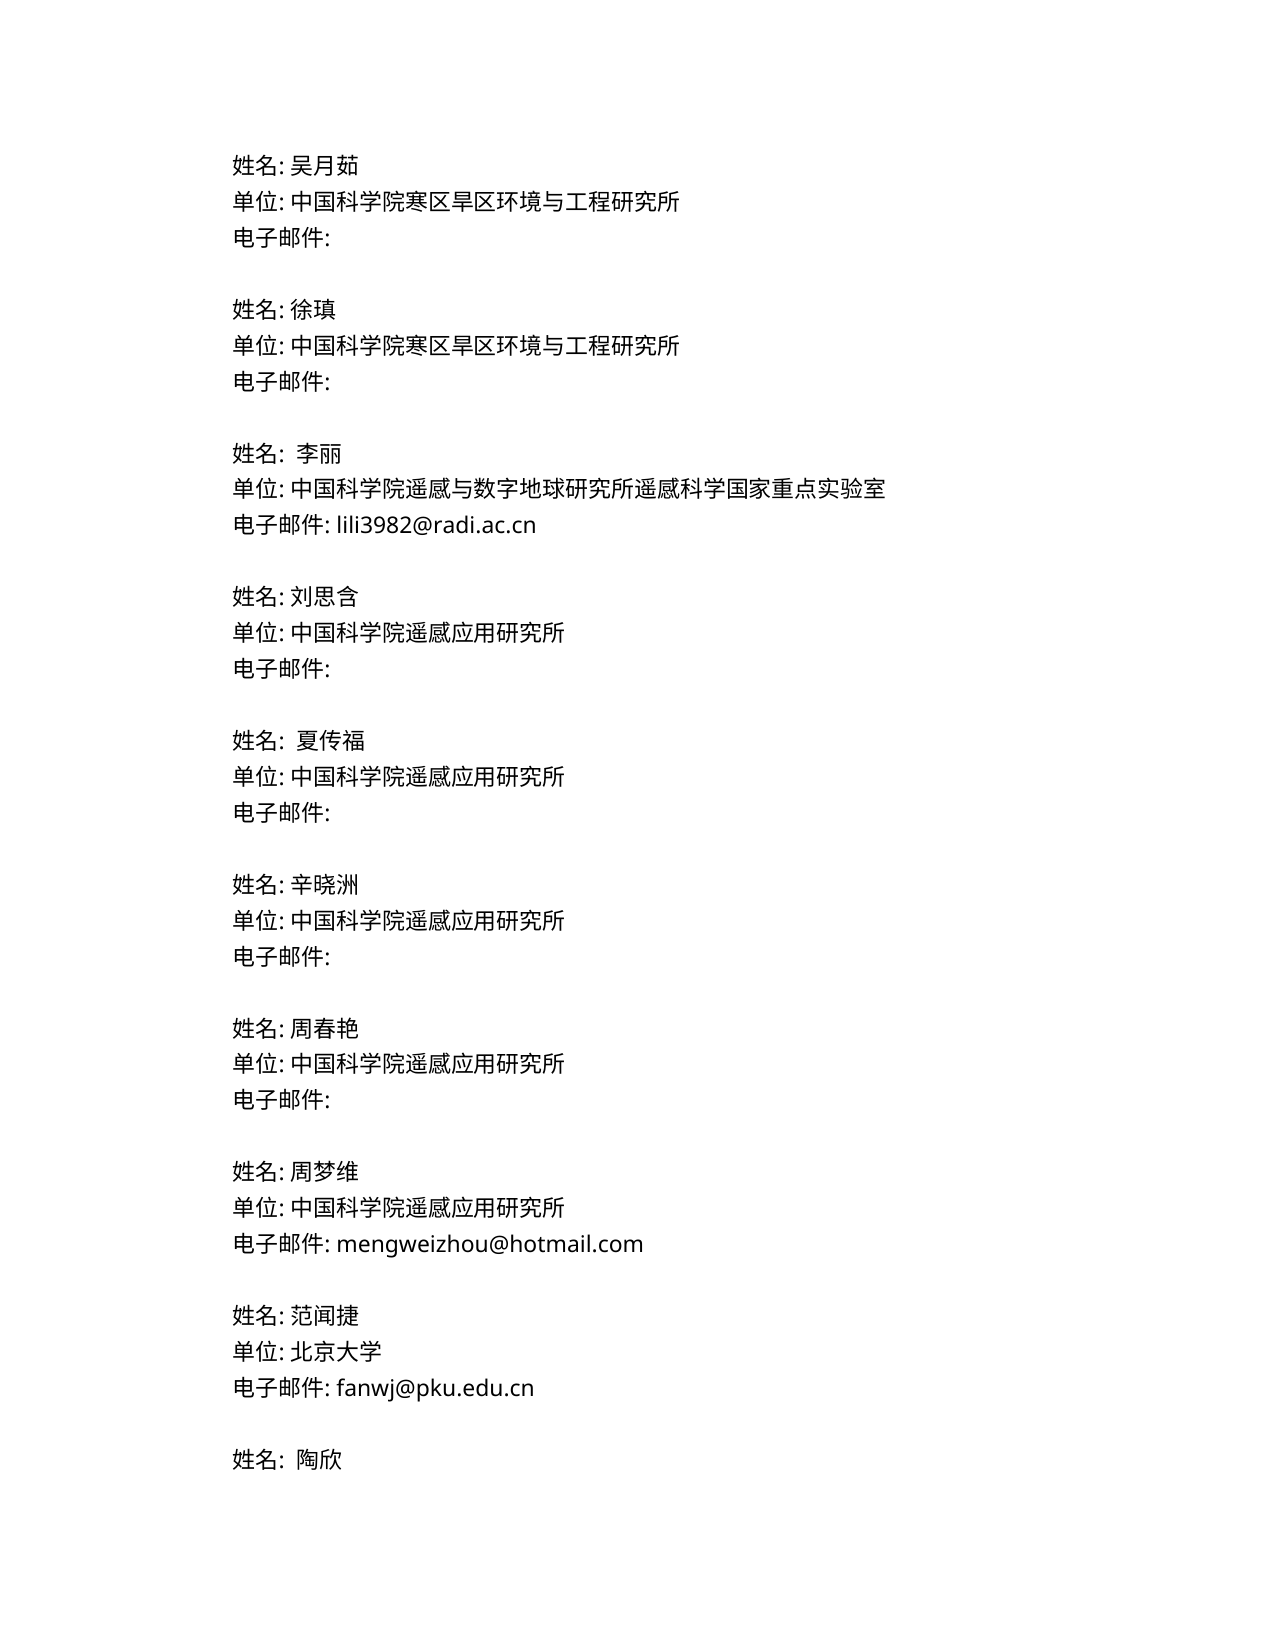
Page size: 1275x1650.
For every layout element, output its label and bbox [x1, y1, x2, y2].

text [232, 150, 1087, 1475]
